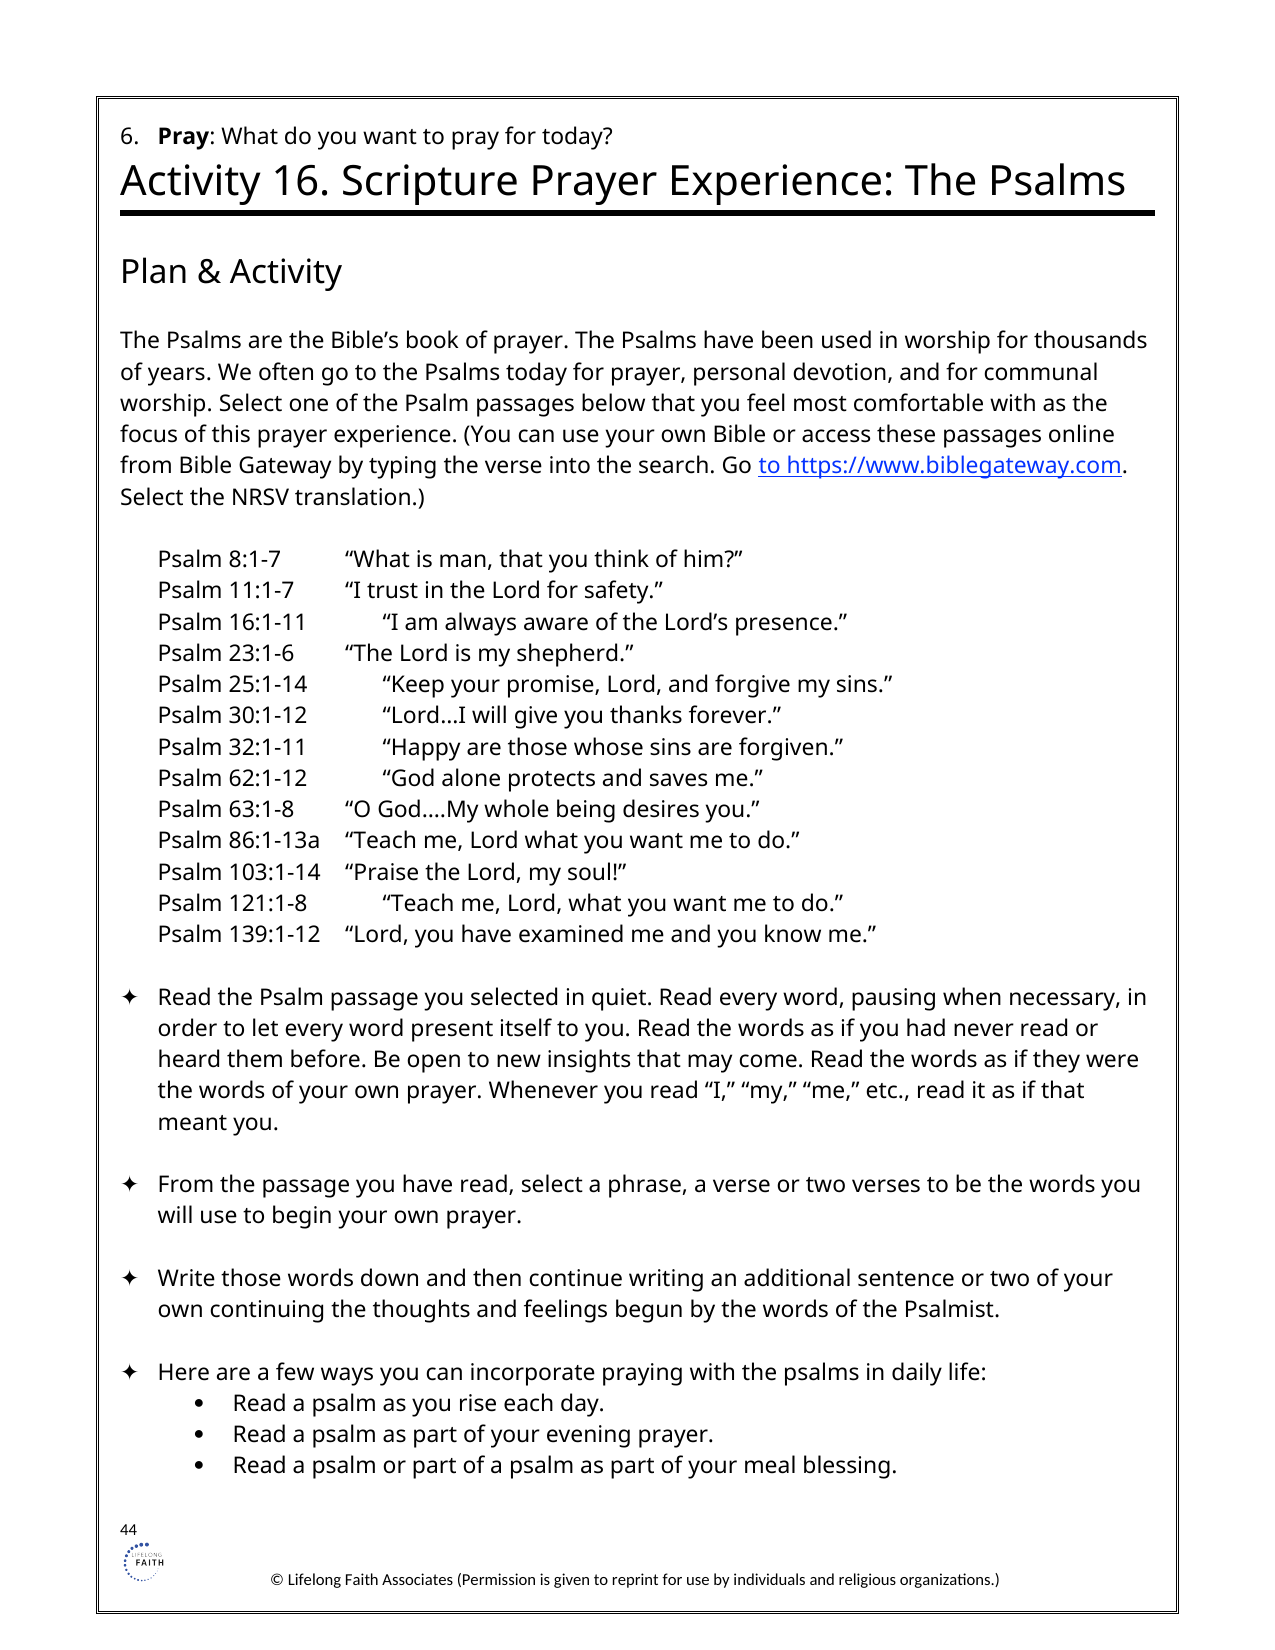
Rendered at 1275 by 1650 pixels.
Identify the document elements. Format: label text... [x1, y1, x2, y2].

text Psalm 8:1-7 “What is man, that you think of him?” [157, 543, 1155, 574]
picture [120, 1539, 167, 1586]
list Read a psalm as part of your evening prayer. [195, 1418, 1155, 1449]
text Psalm 25:1-14 “Keep your promise, Lord, and forgive my sins.” [157, 668, 1155, 699]
text Psalm 63:1-8 “O God….My whole being desires you.” [157, 793, 1155, 824]
text Psalm 23:1-6 “The Lord is my shepherd.” [157, 637, 1155, 668]
text The Psalms are the Bible’s book of prayer. The Psalms have been used in worship for thousands of years. We often go to the Psalms today for prayer, personal devotion, and for communal worship. Select one of the Psalm passages below that you feel most comfortable with as the focus of this prayer experience. (You can use your own Bible or access these passages online from Bible Gateway by typing the verse into the search. Go to https://www.biblegateway.com. Select the NRSV translation.) [120, 324, 1155, 512]
text Psalm 103:1-14 “Praise the Lord, my soul!” [157, 856, 1155, 887]
list Pray: What do you want to pray for today? [120, 120, 1155, 151]
text Psalm 32:1-11 “Happy are those whose sins are forgiven.” [157, 731, 1155, 762]
list Read a psalm as you rise each day. [195, 1387, 1155, 1418]
list Read the Psalm passage you selected in quiet. Read every word, pausing when necessary, in order to let every word present itself to you. Read the words as if you had never read or heard them before. Be open to new insights that may come. Read the words as if they were the words of your own prayer. Whenever you read “I,” “my,” “me,” etc., read it as if that meant you. [120, 981, 1155, 1137]
text Psalm 11:1-7 “I trust in the Lord for safety.” [157, 574, 1155, 606]
list From the passage you have read, select a phrase, a verse or two verses to be the words you will use to begin your own prayer. [120, 1168, 1155, 1231]
subtitle Plan & Activity [120, 248, 1155, 293]
subtitle Activity 16. Scripture Prayer Experience: The Psalms [120, 151, 1155, 210]
text Psalm 16:1-11 “I am always aware of the Lord’s presence.” [157, 606, 1155, 637]
list Write those words down and then continue writing an additional sentence or two of your own continuing the thoughts and feelings begun by the words of the Psalmist. [120, 1262, 1155, 1324]
text Psalm 62:1-12 “God alone protects and saves me.” [157, 762, 1155, 793]
text Psalm 121:1-8 “Teach me, Lord, what you want me to do.” [157, 887, 1155, 918]
text Psalm 139:1-12 “Lord, you have examined me and you know me.” [157, 918, 1155, 949]
text Psalm 30:1-12 “Lord…I will give you thanks forever.” [157, 699, 1155, 731]
list Read a psalm or part of a psalm as part of your meal blessing. [195, 1449, 1155, 1481]
list Here are a few ways you can incorporate praying with the psalms in daily life: [120, 1356, 1155, 1387]
text Psalm 86:1-13a “Teach me, Lord what you want me to do.” [157, 824, 1155, 856]
